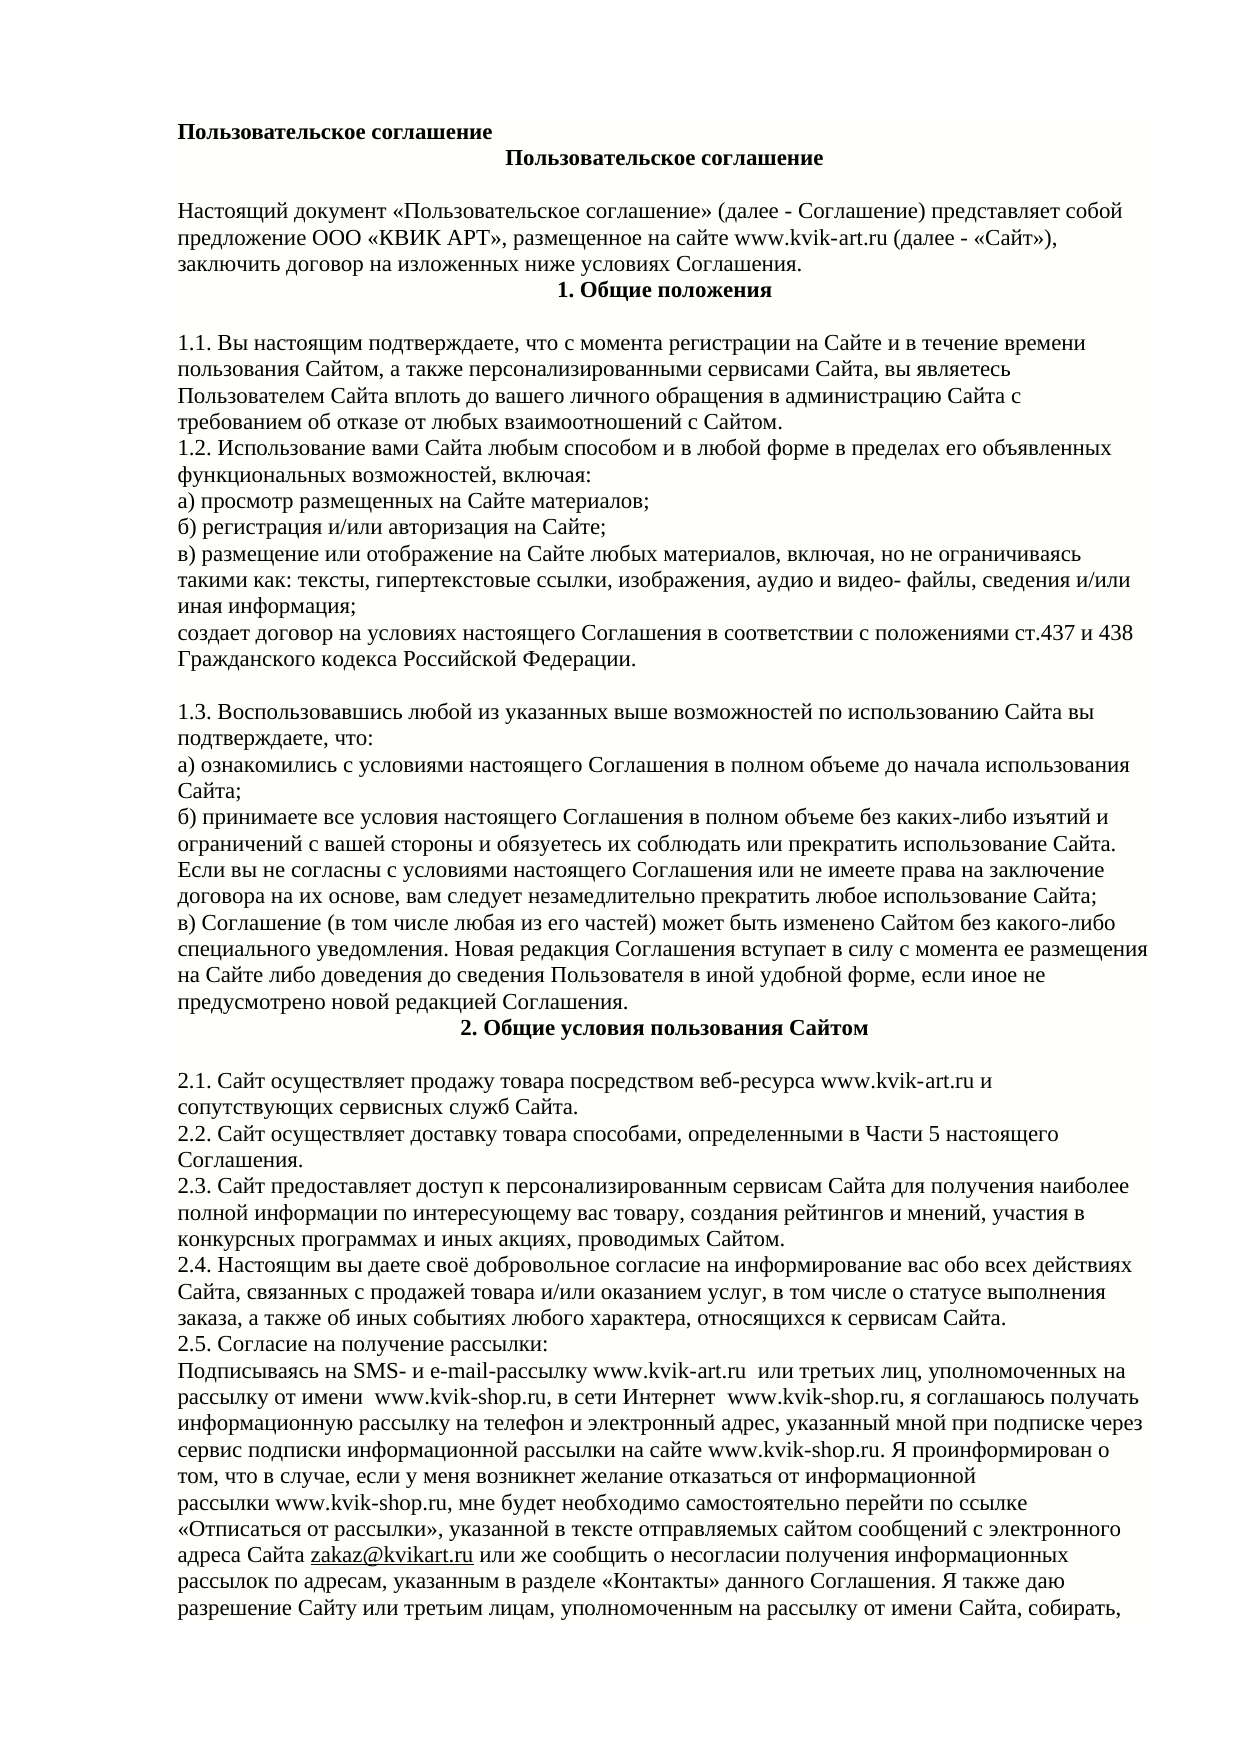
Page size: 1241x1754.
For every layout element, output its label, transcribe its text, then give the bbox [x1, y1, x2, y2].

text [177, 1357, 1152, 1620]
text а) просмотр размещенных на Сайте материалов; [177, 487, 1152, 513]
text Настоящий документ «Пользовательское соглашение» (далее - Соглашение) представляет собой предложение ООО «КВИК АРТ», размещенное на сайте www.kvik-art.ru (далее - «Сайт»), заключить договор на изложенных ниже условиях Соглашения. [177, 197, 1152, 276]
text 2.4. Настоящим вы даете своё добровольное согласие на информирование вас обо всех действиях Сайта, связанных с продажей товара и/или оказанием услуг, в том числе о статусе выполнения заказа, а также об иных событиях любого характера, относящихся к сервисам Сайта. [177, 1251, 1152, 1330]
text 1.1. Вы настоящим подтверждаете, что с момента регистрации на Сайте и в течение времени пользования Сайтом, а также персонализированными сервисами Сайта, вы являетесь Пользователем Сайта вплоть до вашего личного обращения в администрацию Сайта с требованием об отказе от любых взаимоотношений с Сайтом. [177, 329, 1152, 434]
text Пользовательское соглашение [177, 144, 1152, 171]
text б) принимаете все условия настоящего Соглашения в полном объеме без каких-либо изъятий и ограничений с вашей стороны и обязуетесь их соблюдать или прекратить использование Сайта. Если вы не согласны с условиями настоящего Соглашения или не имеете права на заключение договора на их основе, вам следует незамедлительно прекратить любое использование Сайта; [177, 803, 1152, 909]
text 2.1. Сайт осуществляет продажу товара посредством веб-ресурса www.kvik-art.ru и сопутствующих сервисных служб Сайта. [177, 1067, 1152, 1119]
text б) регистрация и/или авторизация на Сайте; [177, 513, 1152, 540]
text создает договор на условиях настоящего Соглашения в соответствии с положениями ст.437 и 438 Гражданского кодекса Российской Федерации. [177, 619, 1152, 672]
text 2.5. Согласие на получение рассылки: [177, 1330, 1152, 1357]
text Пользовательское соглашение [177, 118, 1152, 144]
text в) размещение или отображение на Сайте любых материалов, включая, но не ограничиваясь такими как: тексты, гипертекстовые ссылки, изображения, аудио и видео- файлы, сведения и/или иная информация; [177, 540, 1152, 619]
text 2. Общие условия пользования Сайтом [177, 1014, 1152, 1041]
text 1.3. Воспользовавшись любой из указанных выше возможностей по использованию Сайта вы подтверждаете, что: [177, 698, 1152, 751]
text 2.2. Сайт осуществляет доставку товара способами, определенными в Части 5 настоящего Соглашения. 2.3. Сайт предоставляет доступ к персонализированным сервисам Сайта для получения наиболее полной информации по интересующему вас товару, создания рейтингов и мнений, участия в конкурсных программах и иных акциях, проводимых Сайтом. [177, 1119, 1152, 1251]
text в) Соглашение (в том числе любая из его частей) может быть изменено Сайтом без какого-либо специального уведомления. Новая редакция Соглашения вступает в силу с момента ее размещения на Сайте либо доведения до сведения Пользователя в иной удобной форме, если иное не предусмотрено новой редакцией Соглашения. [177, 909, 1152, 1014]
text 1.2. Использование вами Сайта любым способом и в любой форме в пределах его объявленных функциональных возможностей, включая: [177, 434, 1152, 487]
text а) ознакомились с условиями настоящего Соглашения в полном объеме до начала использования Сайта; [177, 751, 1152, 803]
text 1. Общие положения [177, 276, 1152, 303]
